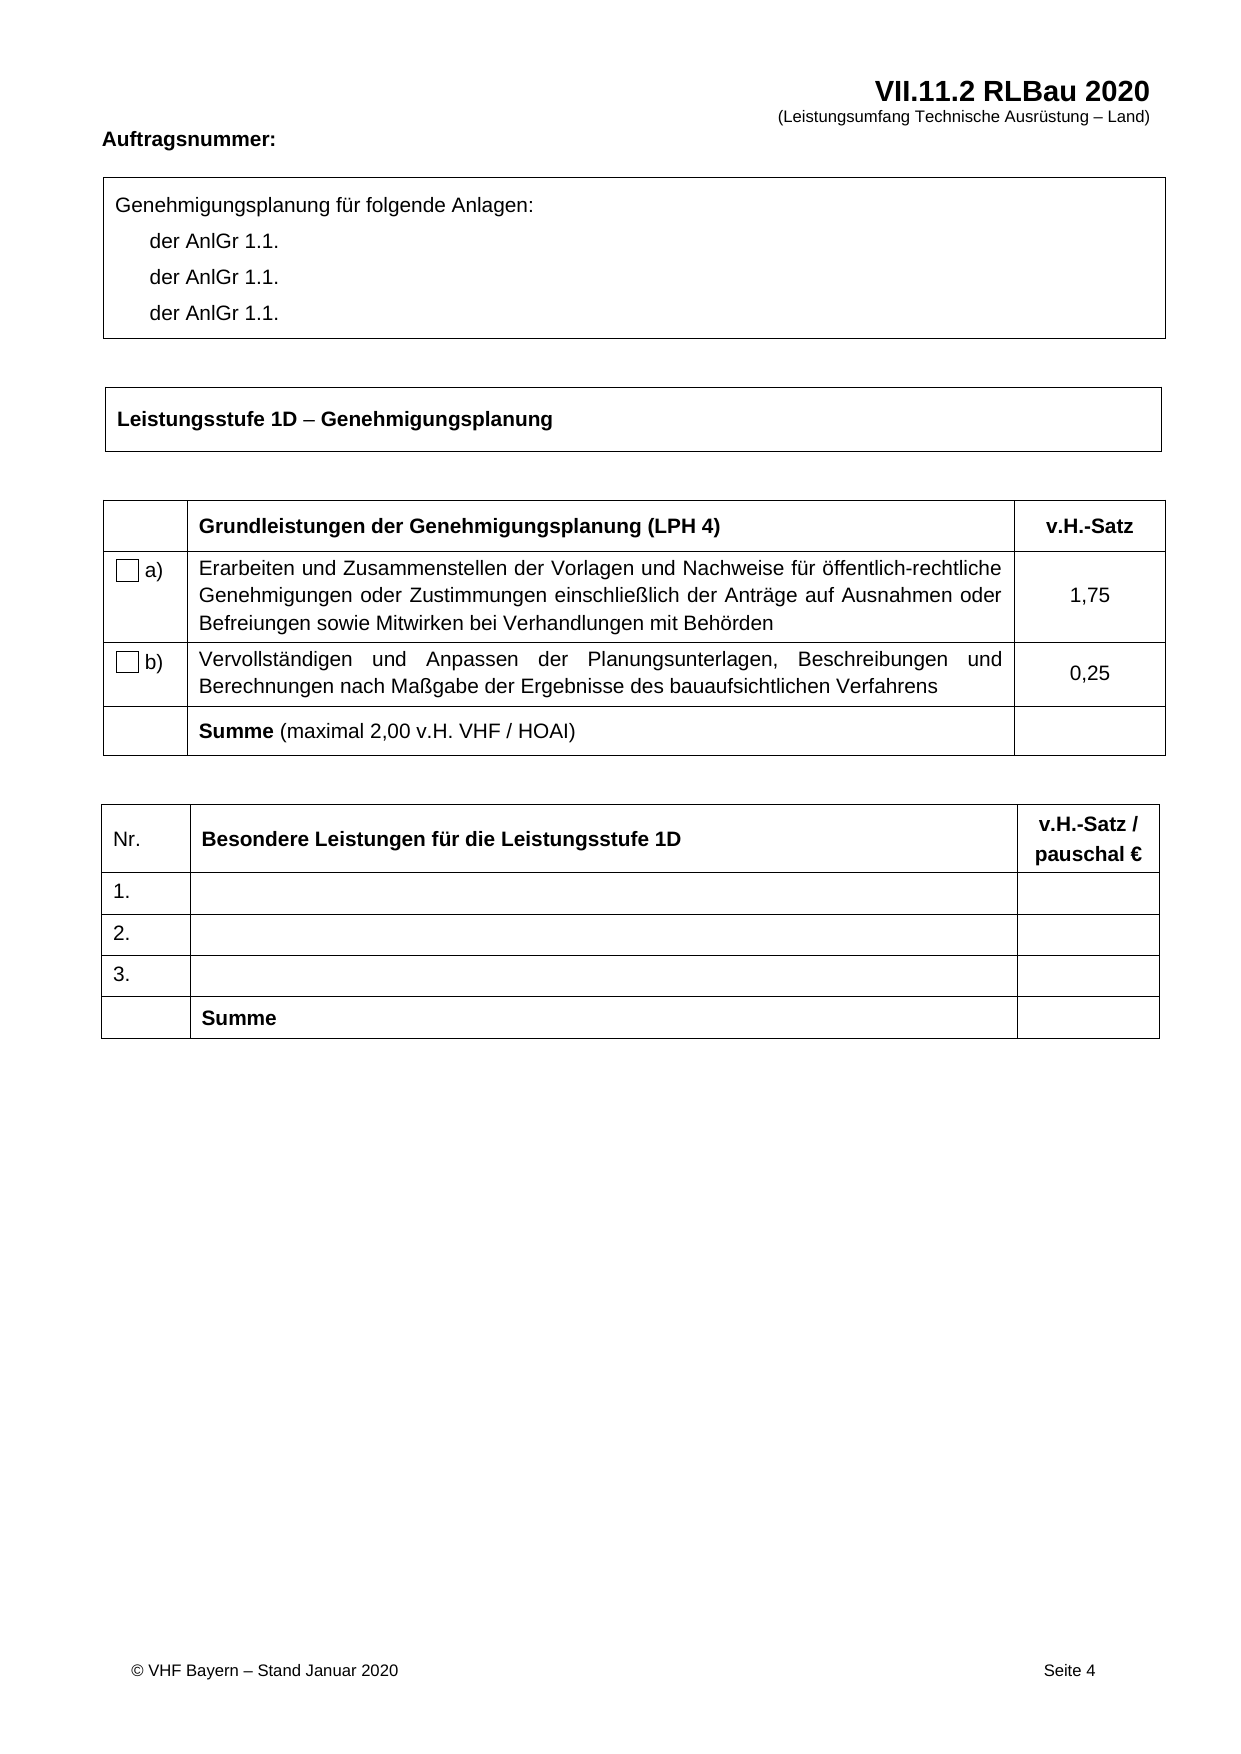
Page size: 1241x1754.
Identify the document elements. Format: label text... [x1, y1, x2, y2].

table_header v.H.-Satz [1015, 501, 1165, 551]
table_cell [102, 997, 190, 1037]
table_cell 0,25 [1015, 643, 1165, 706]
table_cell [1015, 707, 1165, 755]
table_header Genehmigungsplanung für folgende Anlagen: der AnlGr 1.1. der AnlGr 1.1. der AnlGr 1.1. [104, 178, 1165, 338]
table_cell b) [104, 643, 187, 706]
table_header Nr. [102, 805, 190, 872]
table_header Besondere Leistungen für die Leistungsstufe 1D [191, 805, 1017, 872]
table_header Leistungsstufe 1D – Genehmigungsplanung [106, 388, 1161, 451]
table_cell Erarbeiten und Zusammenstellen der Vorlagen und Nachweise für öffentlich-rechtliche Genehmigungen oder Zustimmungen einschließlich der Anträge auf Ausnahmen oder Befreiungen sowie Mitwirken bei Verhandlungen mit Behörden [188, 552, 1014, 642]
table_cell Summe (maximal 2,00 v.H. VHF / HOAI) [188, 707, 1014, 755]
table_cell 3. [102, 956, 190, 996]
table_header v.H.-Satz / pauschal € [1018, 805, 1159, 872]
table_cell Summe [191, 997, 1017, 1037]
table_cell Vervollständigen und Anpassen der Planungsunterlagen, Beschreibungen und Berechnungen nach Maßgabe der Ergebnisse des bauaufsichtlichen Verfahrens [188, 643, 1014, 706]
table_header Grundleistungen der Genehmigungsplanung (LPH 4) [188, 501, 1014, 551]
table_cell [191, 915, 1017, 955]
table_cell a) [104, 552, 187, 642]
table_cell [1018, 997, 1159, 1037]
table_cell [191, 956, 1017, 996]
table_cell [104, 707, 187, 755]
table_header [104, 501, 187, 551]
table_cell 1,75 [1015, 552, 1165, 642]
table_cell [1018, 956, 1159, 996]
table_cell [1018, 873, 1159, 913]
table_cell [1018, 915, 1159, 955]
table_cell [191, 873, 1017, 913]
table_cell 1. [102, 873, 190, 913]
table_cell 2. [102, 915, 190, 955]
